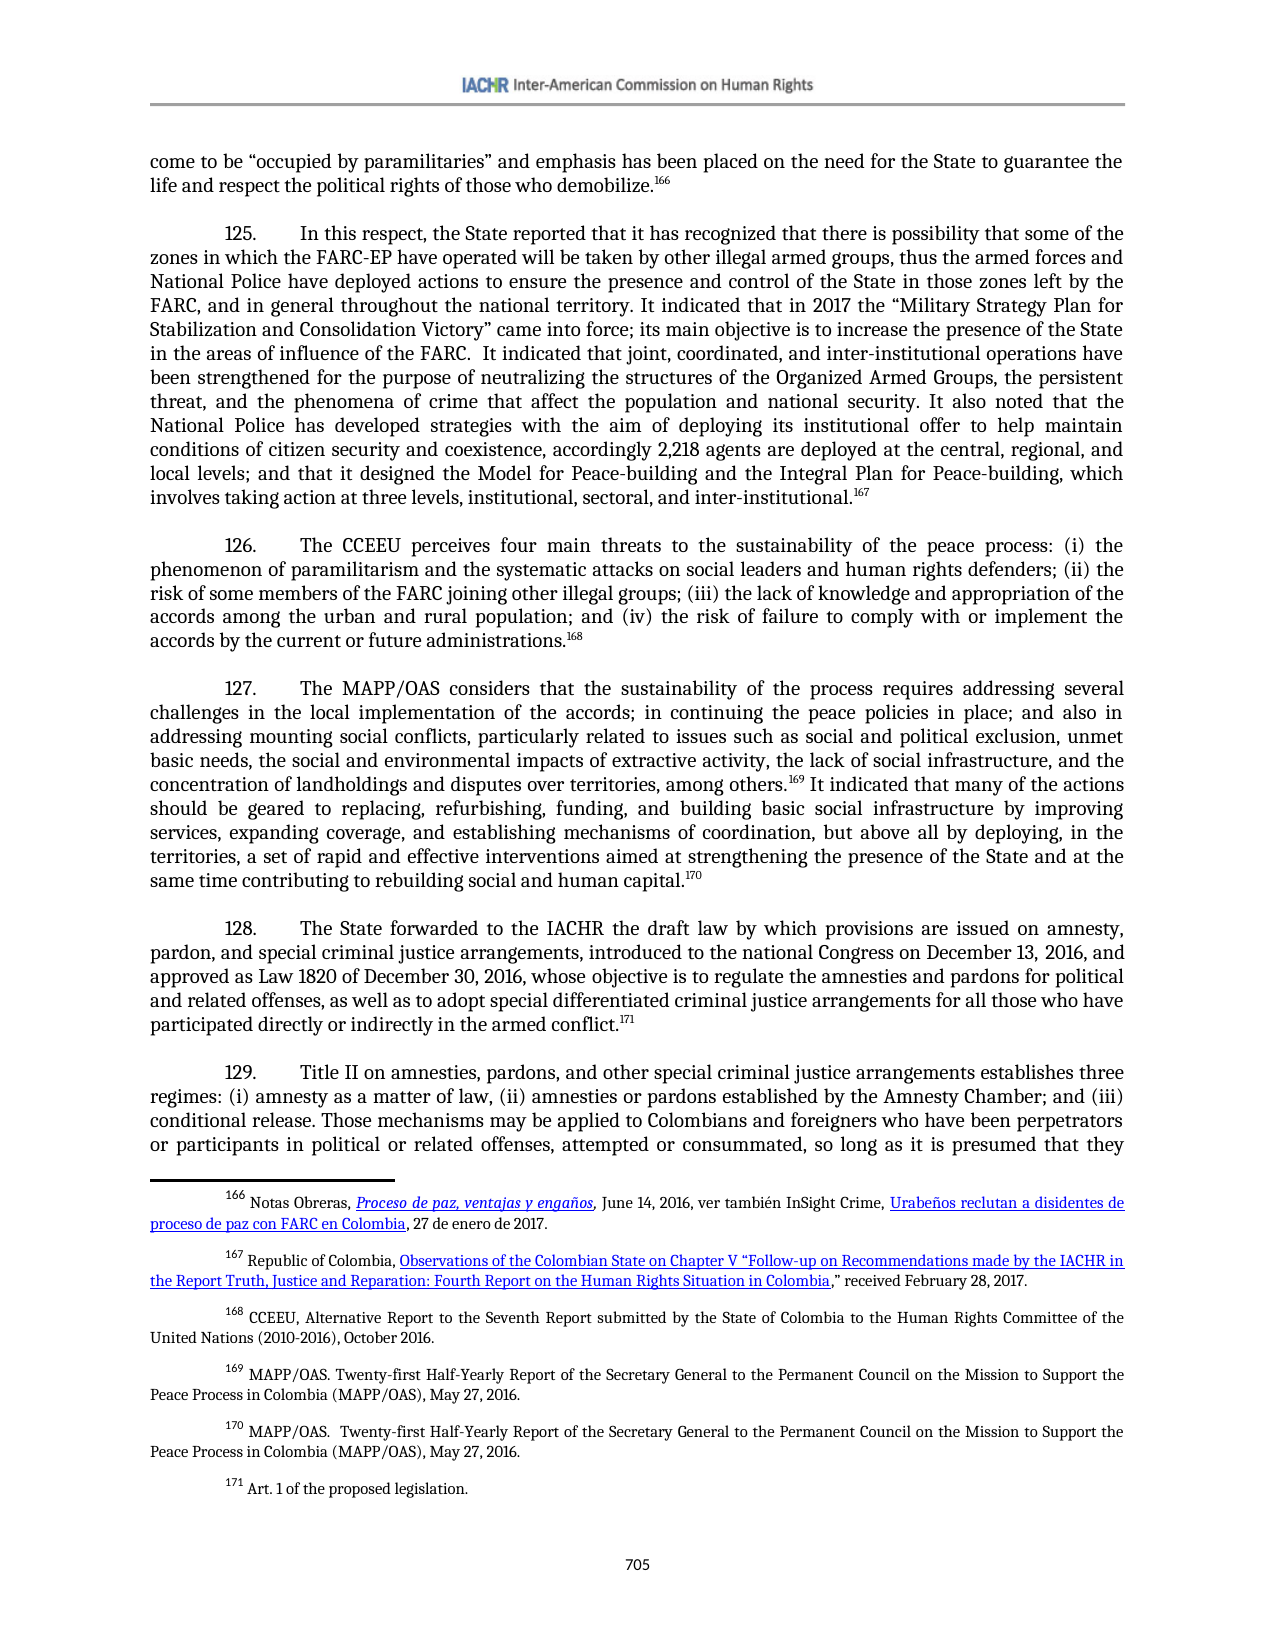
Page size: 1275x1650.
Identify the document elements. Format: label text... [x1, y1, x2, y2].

list The CCEEU perceives four main threats to the sustainability of the peace process: (i) the phenomenon of paramilitarism and the systematic attacks on social leaders and human rights defenders; (ii) the risk of some members of the FARC joining other illegal groups; (iii) the lack of knowledge and appropriation of the accords among the urban and rural population; and (iv) the risk of failure to comply with or implement the accords by the current or future administrations. [150, 533, 1125, 653]
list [150, 1060, 1125, 1156]
picture [451, 75, 825, 95]
list The MAPP/OAS considers that the sustainability of the process requires addressing several challenges in the local implementation of the accords; in continuing the peace policies in place; and also in addressing mounting social conflicts, particularly related to issues such as social and political exclusion, unmet basic needs, the social and environmental impacts of extractive activity, the lack of social infrastructure, and the concentration of landholdings and disputes over territories, among others. It indicated that many of the actions should be geared to replacing, refurbishing, funding, and building basic social infrastructure by improving services, expanding coverage, and establishing mechanisms of coordination, but above all by deploying, in the territories, a set of rapid and effective interventions aimed at strengthening the presence of the State and at the same time contributing to rebuilding social and human capital. [150, 677, 1125, 893]
list In this respect, the State reported that it has recognized that there is possibility that some of the zones in which the FARC-EP have operated will be taken by other illegal armed groups, thus the armed forces and National Police have deployed actions to ensure the presence and control of the State in those zones left by the FARC, and in general throughout the national territory. It indicated that in 2017 the “Military Strategy Plan for Stabilization and Consolidation Victory” came into force; its main objective is to increase the presence of the State in the areas of influence of the FARC. It indicated that joint, coordinated, and inter-institutional operations have been strengthened for the purpose of neutralizing the structures of the Organized Armed Groups, the persistent threat, and the phenomena of crime that affect the population and national security. It also noted that the National Police has developed strategies with the aim of deploying its institutional offer to help maintain conditions of citizen security and coexistence, accordingly 2,218 agents are deployed at the central, regional, and local levels; and that it designed the Model for Peace-building and the Integral Plan for Peace-building, which involves taking action at three levels, institutional, sectoral, and inter-institutional. [150, 222, 1125, 509]
list The State forwarded to the IACHR the draft law by which provisions are issued on amnesty, pardon, and special criminal justice arrangements, introduced to the national Congress on December 13, 2016, and approved as Law 1820 of December 30, 2016, whose objective is to regulate the amnesties and pardons for political and related offenses, as well as to adopt special differentiated criminal justice arrangements for all those who have participated directly or indirectly in the armed conflict. [150, 917, 1125, 1036]
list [150, 150, 1125, 198]
